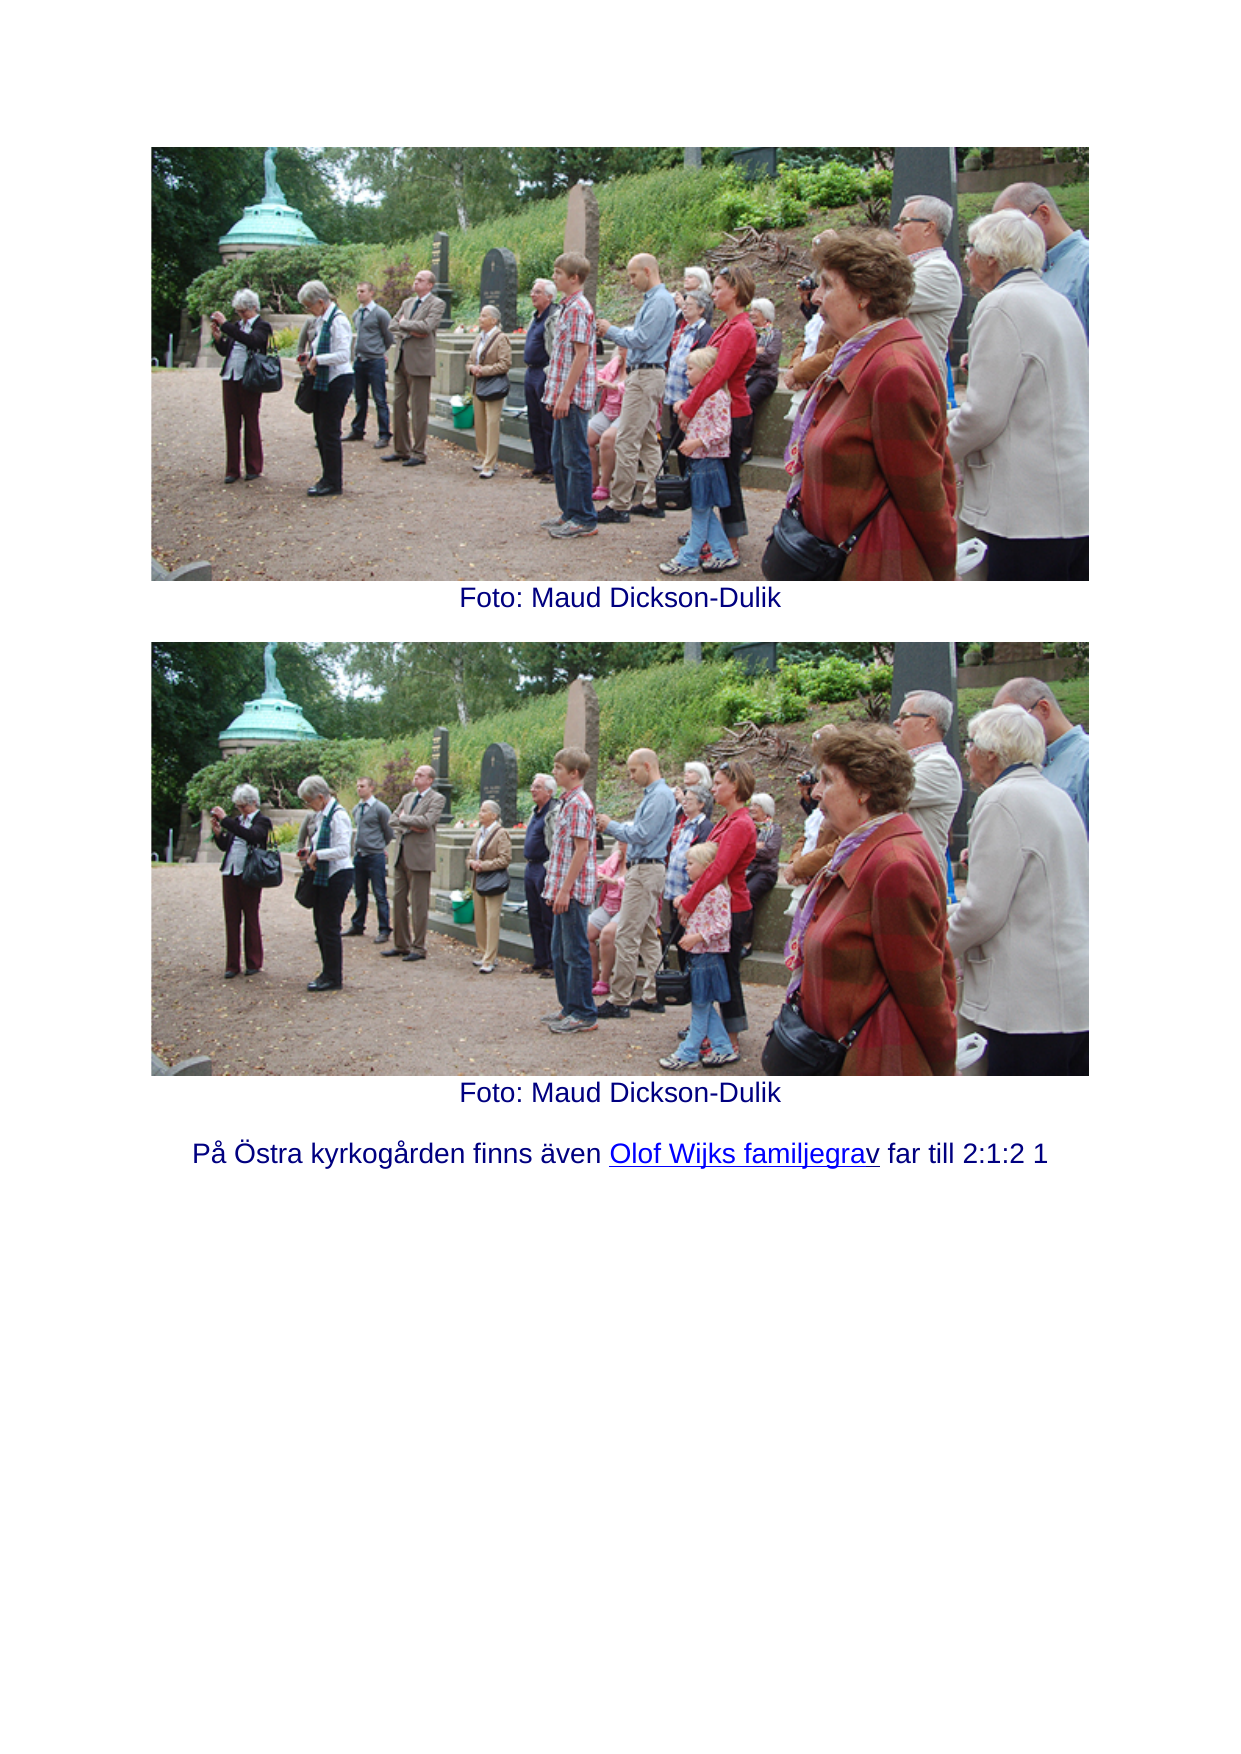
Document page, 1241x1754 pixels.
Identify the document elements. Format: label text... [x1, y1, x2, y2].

picture [151, 642, 1089, 1076]
text På Östra kyrkogården finns även Olof Wijks familjegrav far till 2:1:2 1 [148, 1137, 1093, 1170]
picture [151, 147, 1089, 581]
